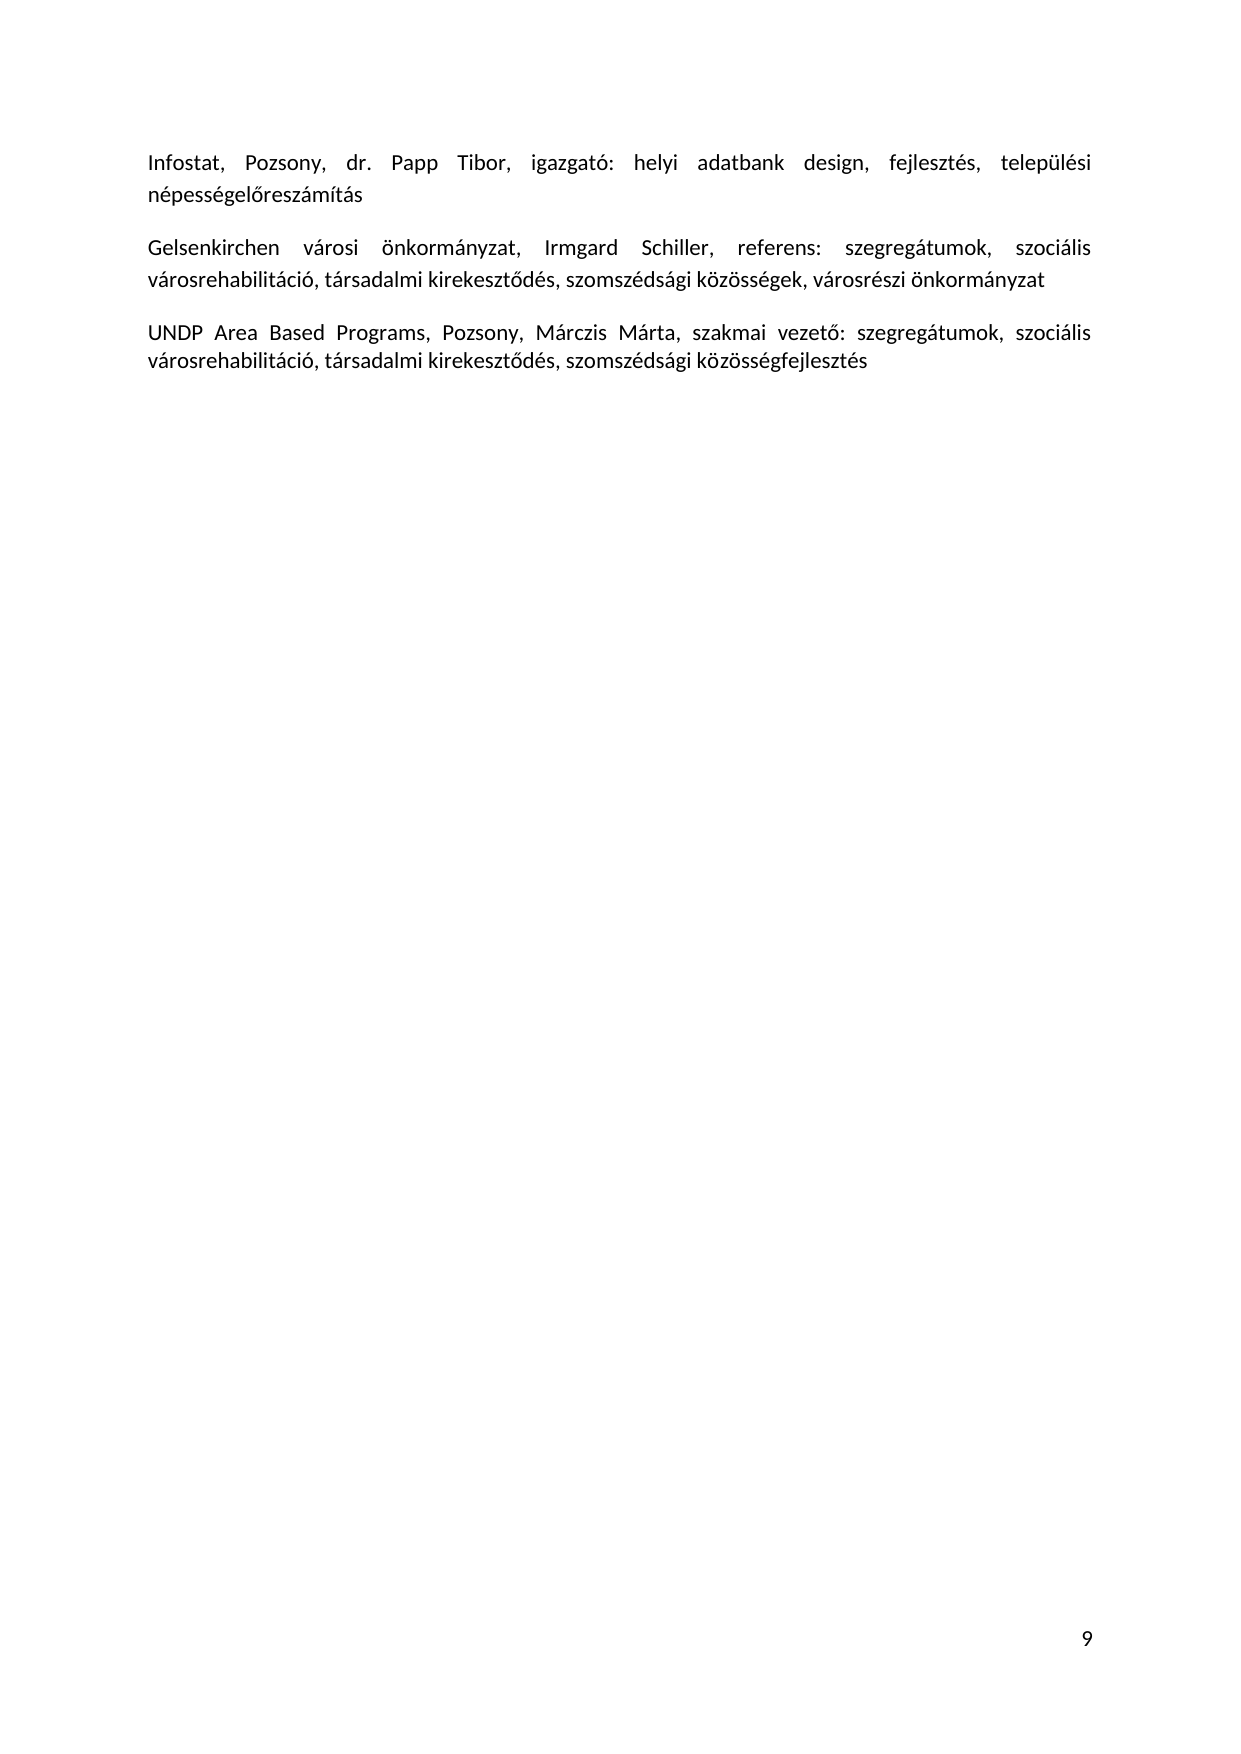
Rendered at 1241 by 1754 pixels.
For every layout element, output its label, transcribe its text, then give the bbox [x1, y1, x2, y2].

text UNDP Area Based Programs, Pozsony, Márczis Márta, szakmai vezető: szegregátumok, szociális városrehabilitáció, társadalmi kirekesztődés, szomszédsági közösségfejlesztés [148, 318, 1093, 374]
text Infostat, Pozsony, dr. Papp Tibor, igazgató: helyi adatbank design, fejlesztés, települési népességelőreszámítás [148, 148, 1093, 208]
text Gelsenkirchen városi önkormányzat, Irmgard Schiller, referens: szegregátumok, szociális városrehabilitáció, társadalmi kirekesztődés, szomszédsági közösségek, városrészi önkormányzat [148, 233, 1093, 293]
